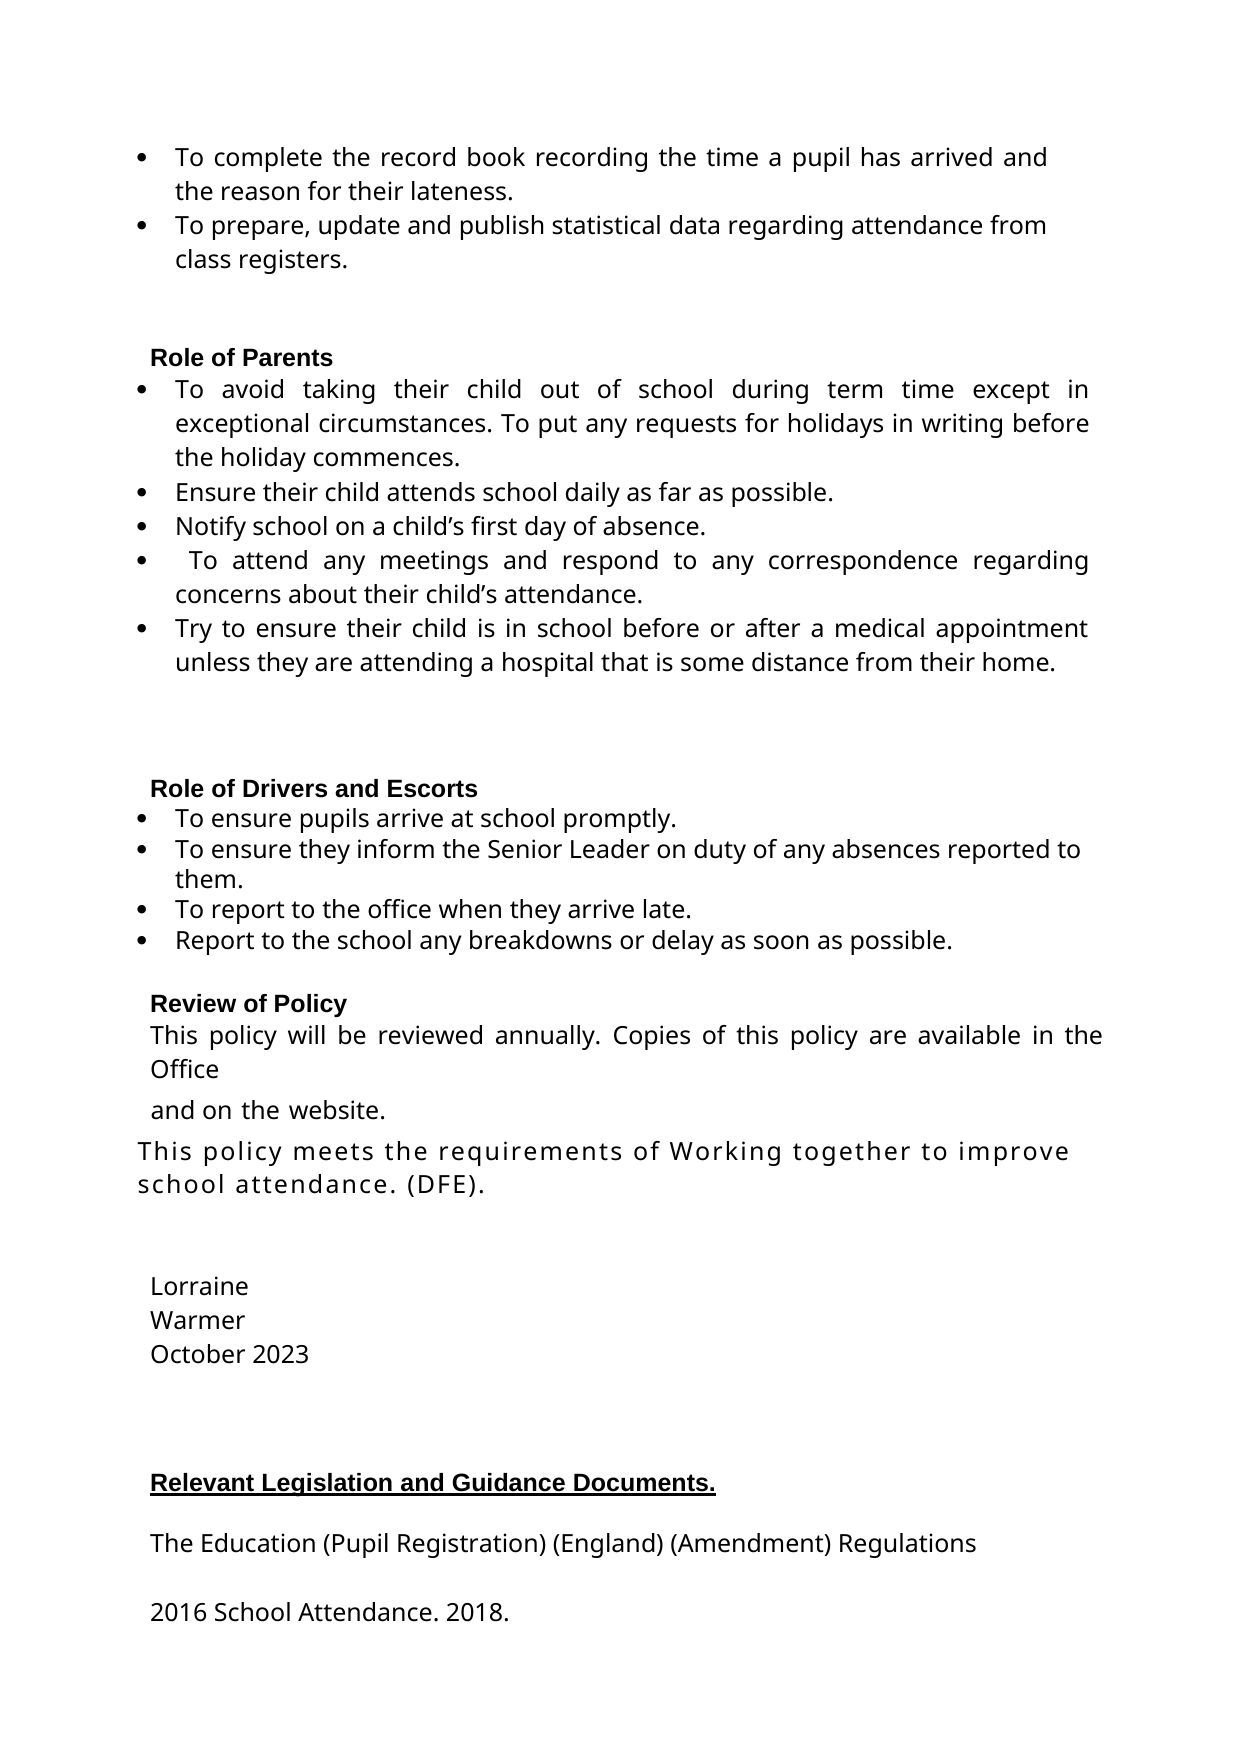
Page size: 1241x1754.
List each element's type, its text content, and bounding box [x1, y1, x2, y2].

list To ensure pupils arrive at school promptly. [137, 803, 1103, 834]
list To report to the office when they arrive late. [137, 895, 1103, 925]
list To attend any meetings and respond to any correspondence regarding concerns about their child’s attendance. [137, 542, 1090, 610]
text The Education (Pupil Registration) (England) (Amendment) Regulations 2016 School Attendance. 2018. [150, 1526, 1008, 1628]
text and on the website. [137, 1093, 1103, 1127]
list Ensure their child attends school daily as far as possible. [137, 474, 1091, 508]
subtitle Review of Policy [150, 989, 1103, 1018]
list Report to the school any breakdowns or delay as soon as possible. [137, 925, 1103, 956]
list To prepare, update and publish statistical data regarding attendance from class registers. [137, 208, 1090, 276]
list To avoid taking their child out of school during term time except in exceptional circumstances. To put any requests for holidays in writing before the holiday commences. [137, 372, 1091, 474]
subtitle Relevant Legislation and Guidance Documents. [150, 1468, 1103, 1497]
list Notify school on a child’s first day of absence. [137, 508, 1091, 542]
text This policy meets the requirements of Working together to improve school attendance. (DFE). [137, 1133, 1103, 1201]
subtitle Role of Parents [150, 343, 1103, 372]
text Lorraine Warmer October 2023 [150, 1268, 339, 1371]
subtitle Role of Drivers and Escorts [150, 774, 1103, 803]
list Try to ensure their child is in school before or after a medical appointment unless they are attending a hospital that is some distance from their home. [137, 610, 1090, 678]
list To ensure they inform the Senior Leader on duty of any absences reported to them. [137, 834, 1103, 895]
text This policy will be reviewed annually. Copies of this policy are available in the Office [150, 1018, 1103, 1086]
list To complete the record book recording the time a pupil has arrived and the reason for their lateness. [137, 139, 1090, 208]
